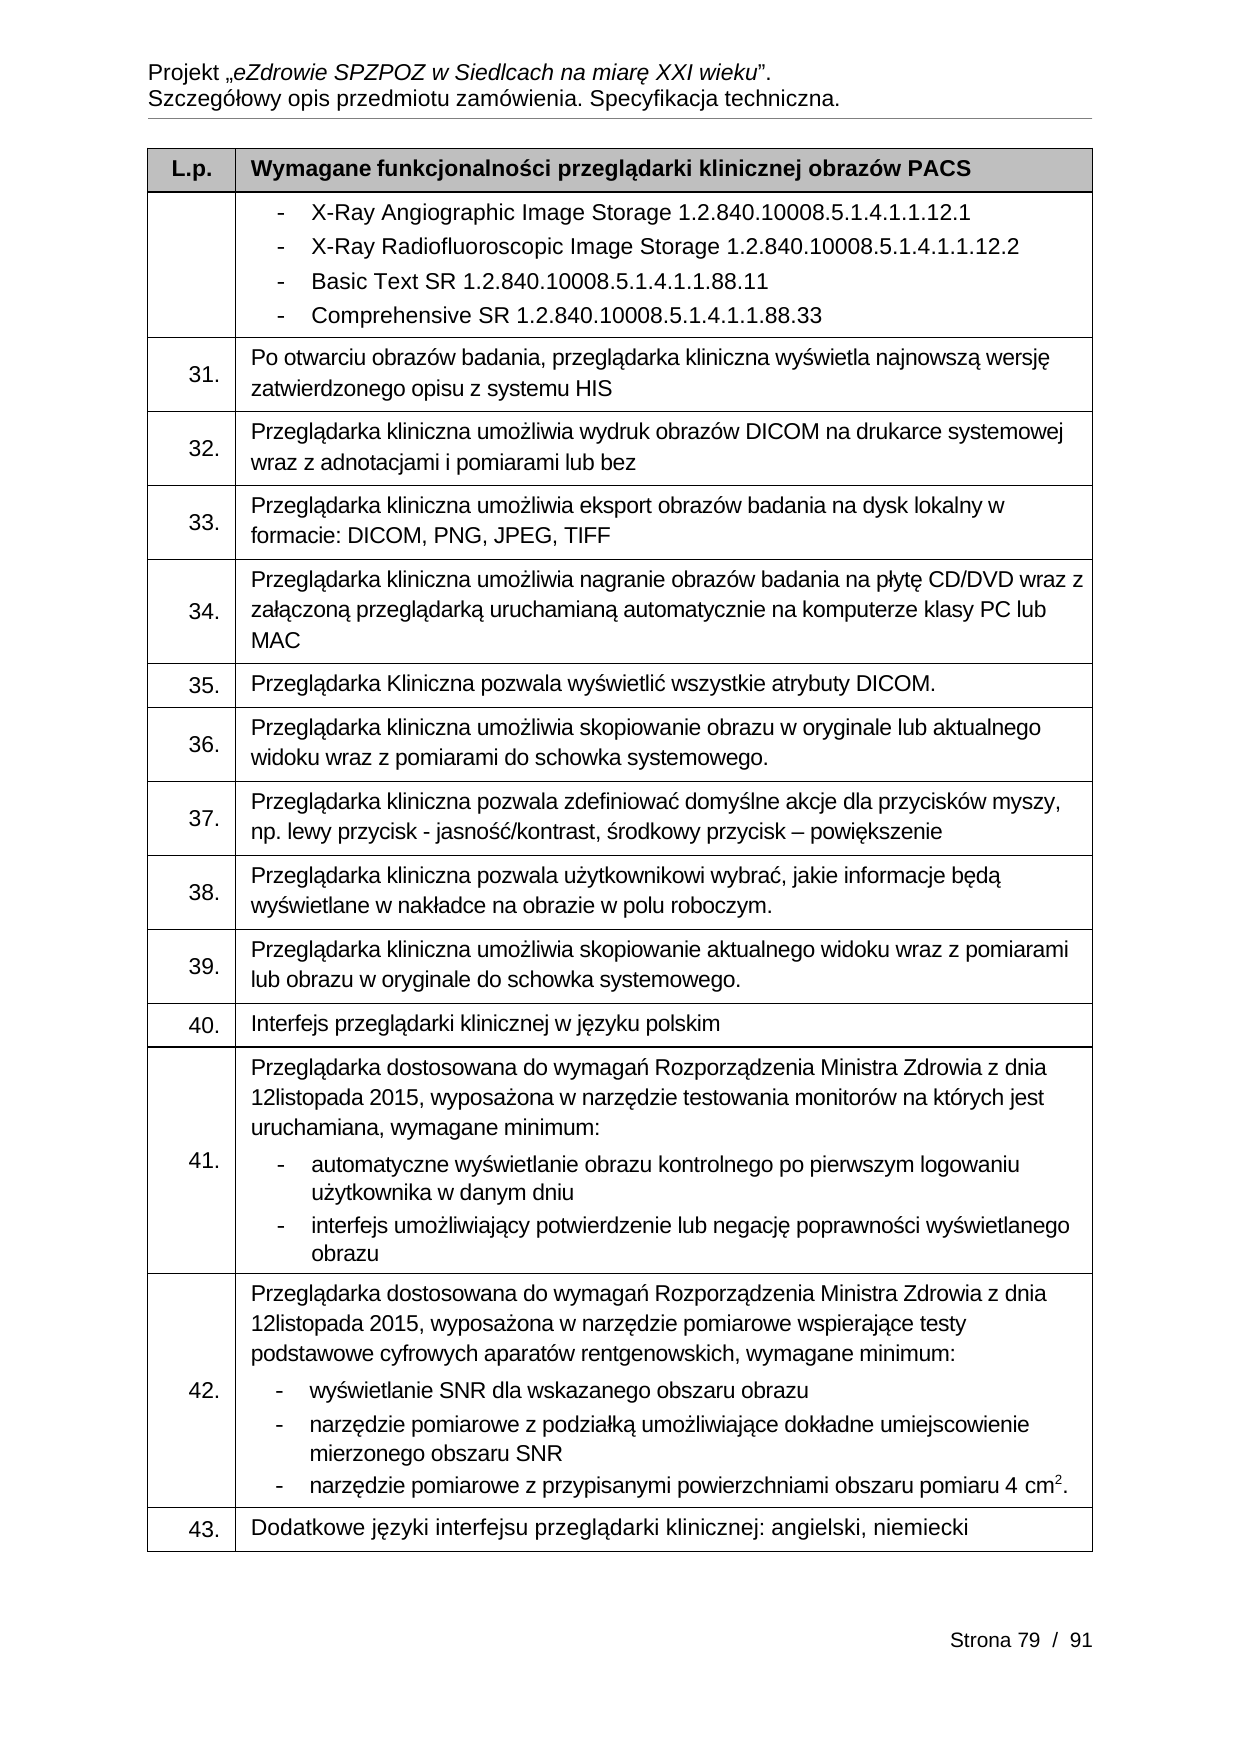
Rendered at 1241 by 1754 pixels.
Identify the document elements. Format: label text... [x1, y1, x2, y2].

table_cell [148, 486, 235, 559]
table_cell [148, 412, 235, 485]
table_cell [148, 708, 235, 781]
table_cell Przeglądarka Kliniczna pozwala wyświetlić wszystkie atrybuty DICOM. [236, 664, 1092, 707]
table_cell [148, 1274, 235, 1507]
table_header L.p. [148, 149, 235, 191]
table_cell Przeglądarka dostosowana do wymagań Rozporządzenia Ministra Zdrowia z dnia 12listopada 2015, wyposażona w narzędzie testowania monitorów na których jest uruchamiana, wymagane minimum: automatyczne wyświetlanie obrazu kontrolnego po pierwszym logowaniu użytkownika w danym dniu interfejs umożliwiający potwierdzenie lub negację poprawności wyświetlanego obrazu [236, 1048, 1092, 1272]
table_cell [148, 782, 235, 855]
table_cell Przeglądarka kliniczna umożliwia nagranie obrazów badania na płytę CD/DVD wraz z załączoną przeglądarką uruchamianą automatycznie na komputerze klasy PC lub MAC [236, 560, 1092, 663]
table_cell [148, 1004, 235, 1046]
table_cell [148, 193, 235, 337]
table_cell [148, 930, 235, 1003]
table_header Wymagane funkcjonalności przeglądarki klinicznej obrazów PACS [236, 149, 1092, 191]
table_cell Interfejs przeglądarki klinicznej w języku polskim [236, 1004, 1092, 1046]
table_cell Przeglądarka kliniczna umożliwia wydruk obrazów DICOM na drukarce systemowej wraz z adnotacjami i pomiarami lub bez [236, 412, 1092, 485]
table_cell [148, 1508, 235, 1551]
table_cell [148, 664, 235, 707]
table_cell Przeglądarka kliniczna pozwala zdefiniować domyślne akcje dla przycisków myszy, np. lewy przycisk - jasność/kontrast, środkowy przycisk – powiększenie [236, 782, 1092, 855]
table_cell [148, 560, 235, 663]
table_cell Przeglądarka kliniczna umożliwia skopiowanie aktualnego widoku wraz z pomiarami lub obrazu w oryginale do schowka systemowego. [236, 930, 1092, 1003]
table_cell Przeglądarka dostosowana do wymagań Rozporządzenia Ministra Zdrowia z dnia 12listopada 2015, wyposażona w narzędzie pomiarowe wspierające testy podstawowe cyfrowych aparatów rentgenowskich, wymagane minimum: wyświetlanie SNR dla wskazanego obszaru obrazu narzędzie pomiarowe z podziałką umożliwiające dokładne umiejscowienie mierzonego obszaru SNR narzędzie pomiarowe z przypisanymi powierzchniami obszaru pomiaru 4 cm2. [236, 1274, 1092, 1507]
table_cell Przeglądarka kliniczna pozwala użytkownikowi wybrać, jakie informacje będą wyświetlane w nakładce na obrazie w polu roboczym. [236, 856, 1092, 929]
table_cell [236, 193, 1092, 337]
table_cell [148, 1048, 235, 1272]
table_cell Dodatkowe języki interfejsu przeglądarki klinicznej: angielski, niemiecki [236, 1508, 1092, 1551]
table_cell Przeglądarka kliniczna umożliwia skopiowanie obrazu w oryginale lub aktualnego widoku wraz z pomiarami do schowka systemowego. [236, 708, 1092, 781]
table_cell [148, 338, 235, 411]
table_cell Przeglądarka kliniczna umożliwia eksport obrazów badania na dysk lokalny w formacie: DICOM, PNG, JPEG, TIFF [236, 486, 1092, 559]
table_cell Po otwarciu obrazów badania, przeglądarka kliniczna wyświetla najnowszą wersję zatwierdzonego opisu z systemu HIS [236, 338, 1092, 411]
table_cell [148, 856, 235, 929]
